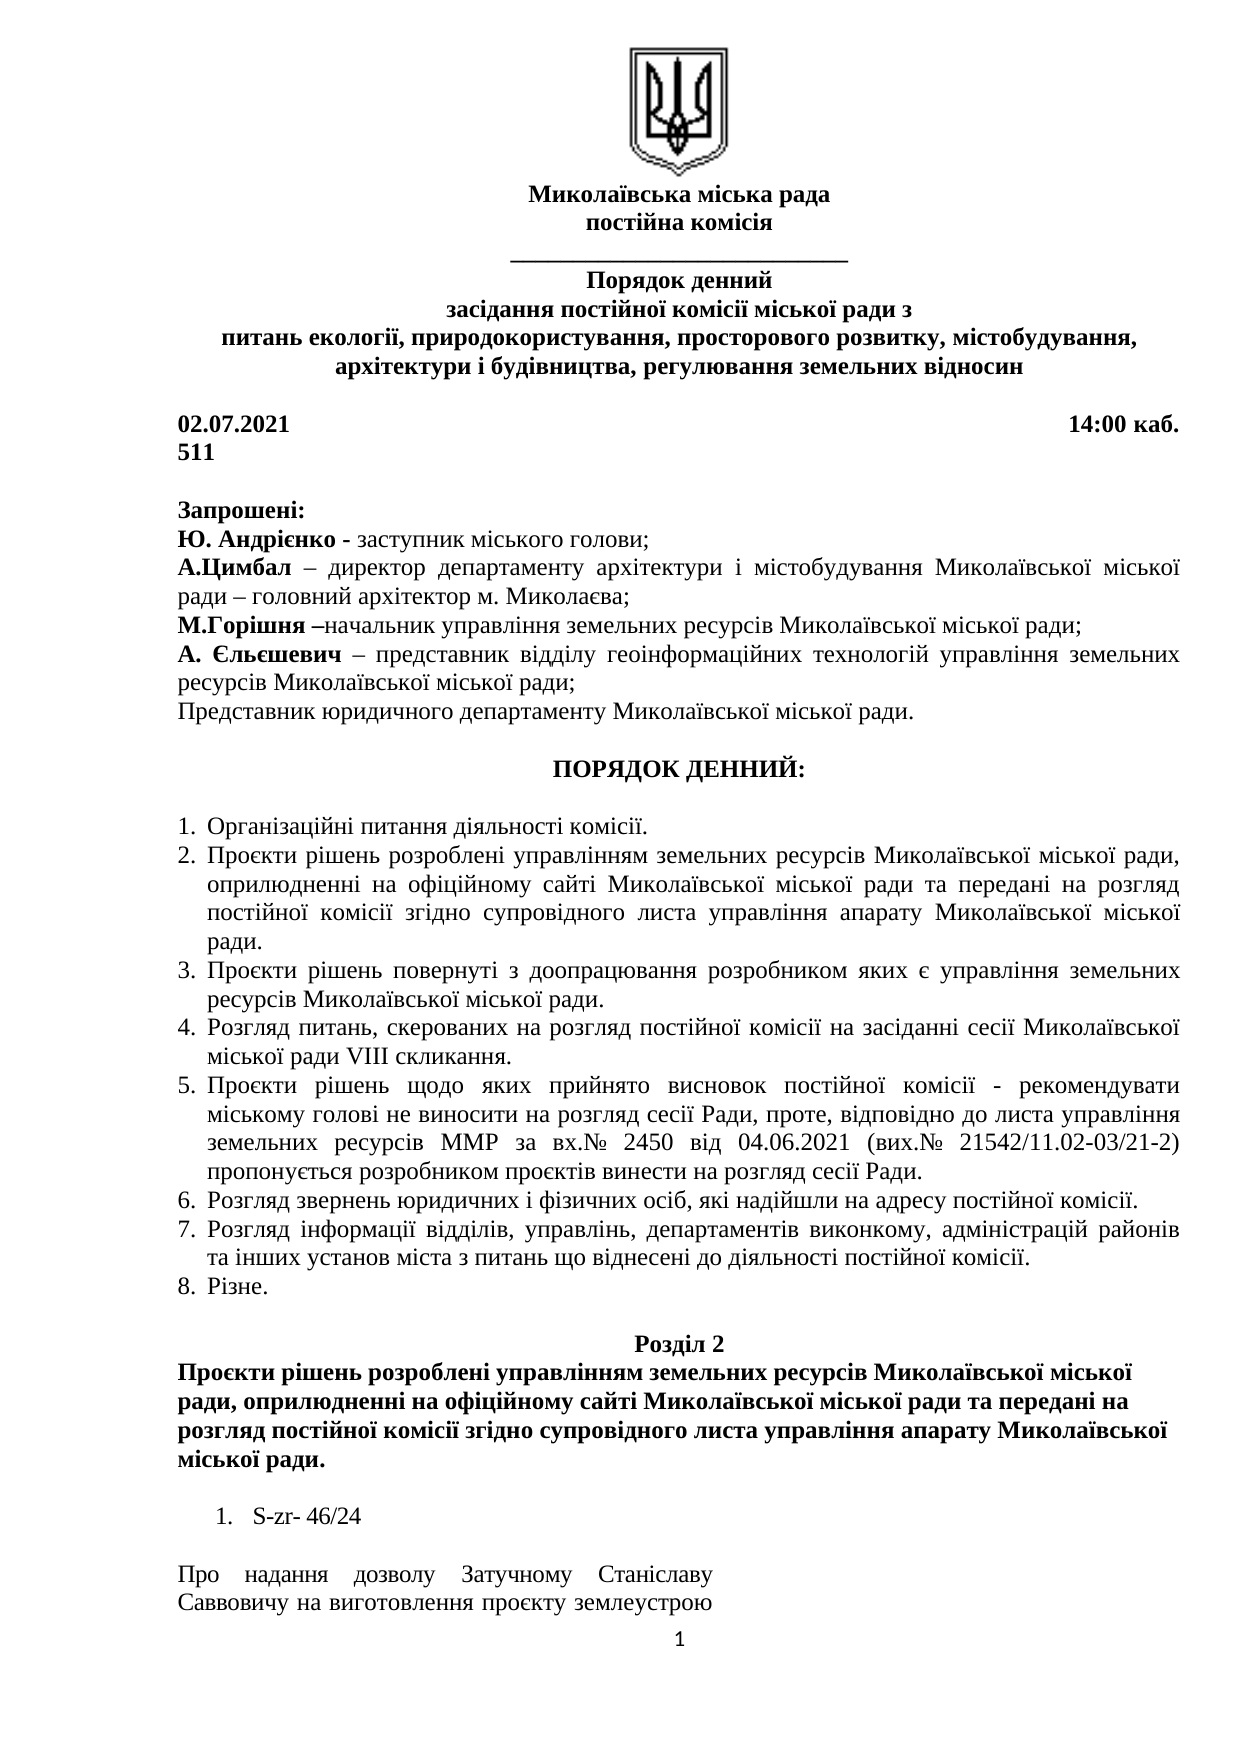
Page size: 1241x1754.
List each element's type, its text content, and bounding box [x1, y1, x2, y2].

text М.Горішня –начальник управління земельних ресурсів Миколаївської міської ради; [177, 610, 1181, 639]
text 02.07.2021 14:00 каб. 511 [177, 409, 1181, 466]
list Розгляд інформації відділів, управлінь, департаментів виконкому, адміністрацій районів та інших установ міста з питань що віднесені до діяльності постійної комісії. [177, 1214, 1181, 1271]
text Миколаївська міська рада [177, 179, 1181, 207]
text ___________________________ [177, 236, 1181, 265]
text Розділ 2 [177, 1329, 1181, 1357]
text засідання постійної комісії міської ради з [177, 294, 1181, 322]
list Розгляд звернень юридичних і фізичних осіб, які надійшли на адресу постійної комісії. [177, 1185, 1181, 1214]
text Запрошені: [177, 495, 1181, 524]
text ПОРЯДОК ДЕННИЙ: [177, 754, 1181, 782]
text А. Єльєшевич – представник відділу геоінформаційних технологій управління земельних ресурсів Миколаївської міської ради; [177, 639, 1181, 696]
list Розгляд питань, скерованих на розгляд постійної комісії на засіданні сесії Миколаївської міської ради VIII скликання. [177, 1012, 1181, 1070]
picture [626, 44, 733, 179]
text Представник юридичного департаменту Миколаївської міської ради. [177, 696, 1181, 725]
list Організаційні питання діяльності комісії. [177, 811, 1181, 840]
list Проєкти рішень повернуті з доопрацювання розробником яких є управління земельних ресурсів Миколаївської міської ради. [177, 955, 1181, 1012]
text Порядок денний [177, 265, 1181, 294]
list Різне. [177, 1271, 1181, 1300]
text питань екології, природокористування, просторового розвитку, містобудування, архітектури і будівництва, регулювання земельних відносин [177, 322, 1181, 380]
text постійна комісія [177, 207, 1181, 236]
list Проєкти рішень щодо яких прийнято висновок постійної комісії - рекомендувати міському голові не виносити на розгляд сесії Ради, проте, відповідно до листа управління земельних ресурсів ММР за вх.№ 2450 від 04.06.2021 (вих.№ 21542/11.02-03/21-2) пропонується розробником проєктів винести на розгляд сесії Ради. [177, 1070, 1181, 1185]
text А.Цимбал – директор департаменту архітектури і містобудування Миколаївської міської ради – головний архітектор м. Миколаєва; [177, 552, 1181, 610]
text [177, 1559, 713, 1616]
list Проєкти рішень розроблені управлінням земельних ресурсів Миколаївської міської ради, оприлюдненні на офіційному сайті Миколаївської міської ради та передані на розгляд постійної комісії згідно супровідного листа управління апарату Миколаївської міської ради. [177, 840, 1181, 955]
text Ю. Андрієнко - заступник міського голови; [177, 524, 1181, 552]
list S-zr- 46/24 [215, 1501, 1181, 1530]
text Проєкти рішень розроблені управлінням земельних ресурсів Миколаївської міської ради, оприлюдненні на офіційному сайті Миколаївської міської ради та передані на розгляд постійної комісії згідно супровідного листа управління апарату Миколаївської міської ради. [177, 1357, 1181, 1472]
